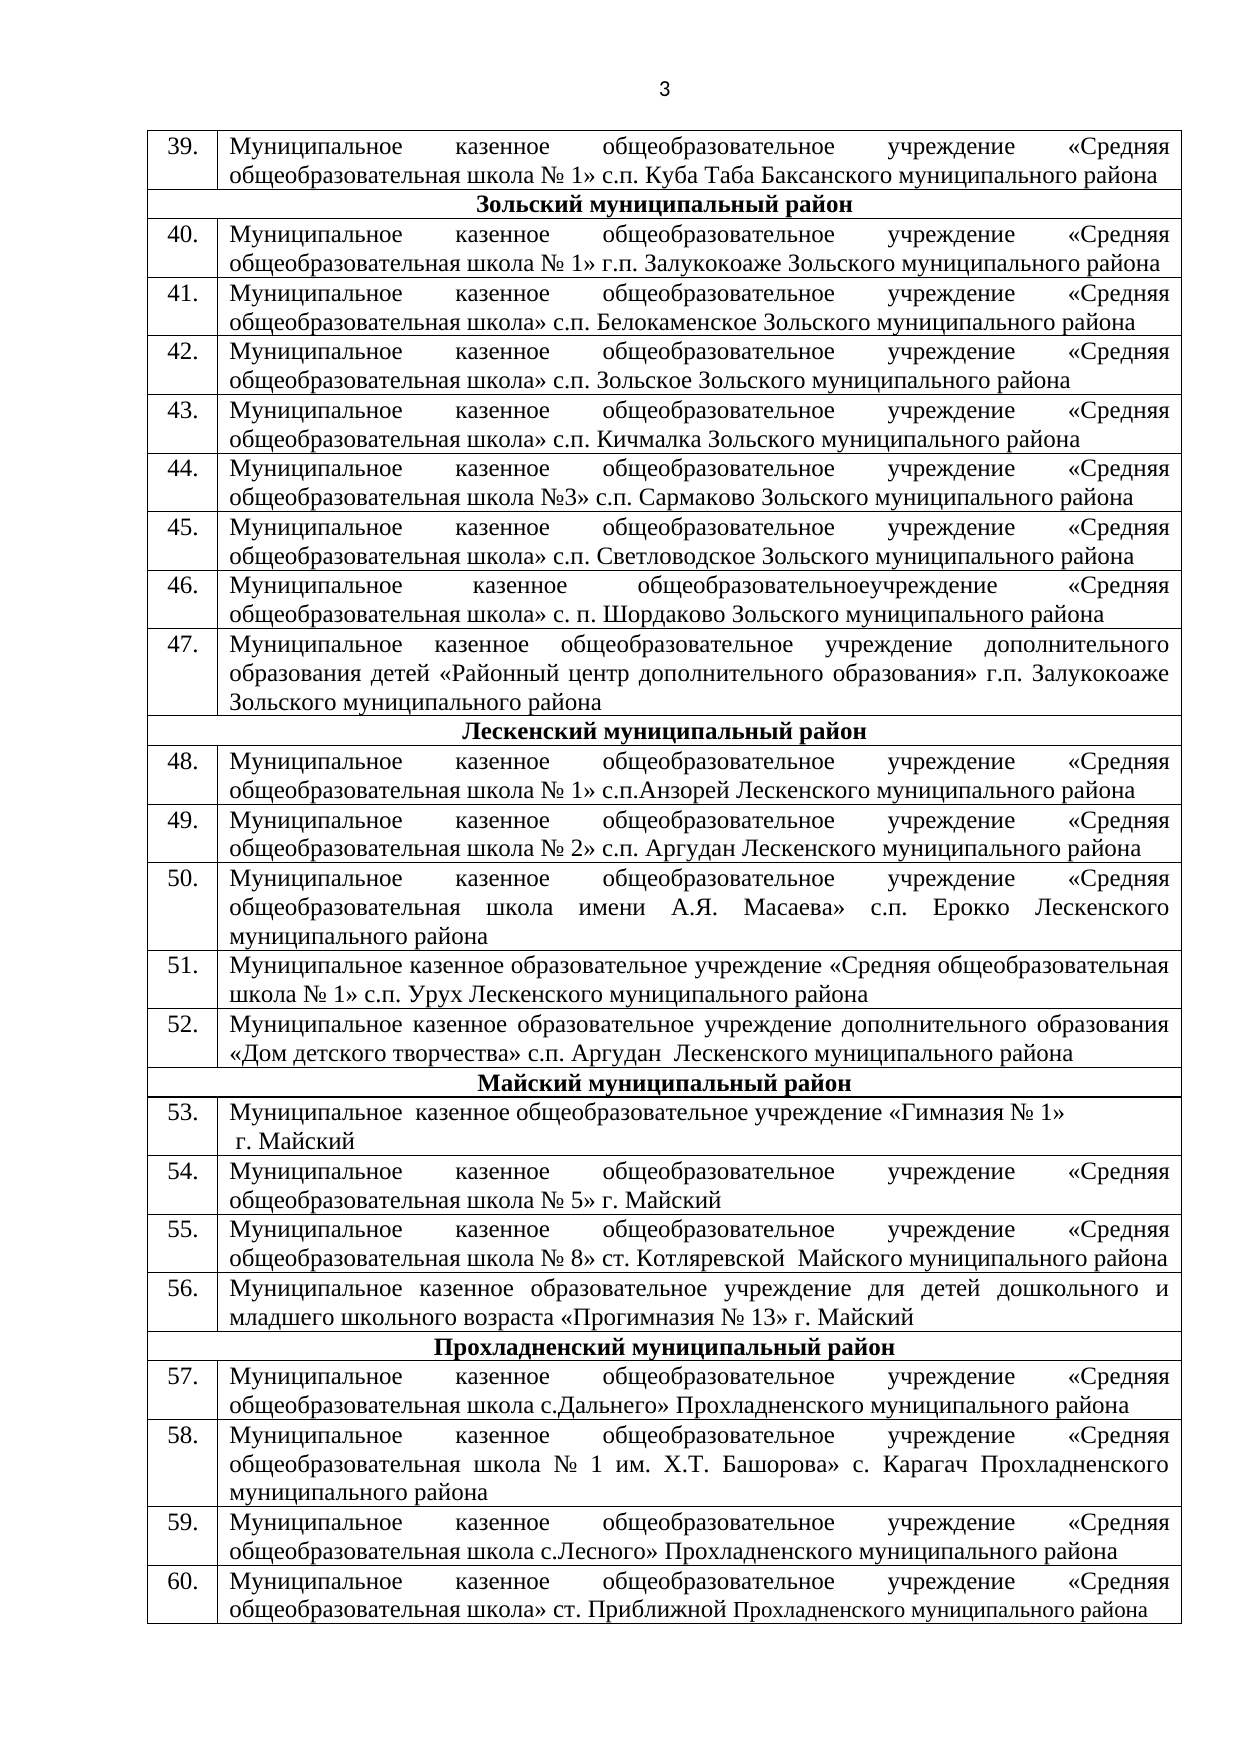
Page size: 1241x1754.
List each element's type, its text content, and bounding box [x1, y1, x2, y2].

table_cell Муниципальное казенное общеобразовательное учреждение «Средняя общеобразовательная школа № 1 им. Х.Т. Башорова» с. Карагач Прохладненского муниципального района [218, 1420, 1181, 1506]
table_cell Муниципальное казенное общеобразовательное учреждение «Средняя общеобразовательная школа с.Дальнего» Прохладненского муниципального района [218, 1361, 1181, 1419]
table_cell Муниципальное казенное образовательное учреждение «Средняя общеобразовательная школа № 1» с.п. Урух Лескенского муниципального района [218, 951, 1181, 1008]
table_cell Муниципальное казенное общеобразовательное учреждение «Средняя общеобразовательная школа» с.п. Белокаменское Зольского муниципального района [218, 278, 1181, 335]
table_cell 43. [148, 395, 217, 452]
table_cell Муниципальное казенное общеобразовательное учреждение «Средняя общеобразовательная школа с.Лесного» Прохладненского муниципального района [218, 1507, 1181, 1565]
table_cell 57. [148, 1361, 217, 1419]
table_cell Муниципальное казенное общеобразовательное учреждение «Средняя общеобразовательная школа №3» с.п. Сармаково Зольского муниципального района [218, 454, 1181, 511]
table_cell Зольский муниципальный район [148, 190, 1181, 218]
table_cell 54. [148, 1156, 217, 1213]
table_cell Муниципальное казенное общеобразовательное учреждение «Средняя общеобразовательная школа № 2» с.п. Аргудан Лескенского муниципального района [218, 805, 1181, 862]
table_cell Муниципальное казенное общеобразовательное учреждение «Гимназия № 1» г. Майский [218, 1098, 1181, 1155]
table_cell Майский муниципальный район [148, 1068, 1181, 1096]
table_cell Муниципальное казенное общеобразовательное учреждение «Средняя общеобразовательная школа» ст. Приближной Прохладненского муниципального района [218, 1566, 1181, 1623]
table_cell 51. [148, 951, 217, 1008]
table_cell 47. [148, 629, 217, 715]
table_cell 55. [148, 1215, 217, 1272]
table_cell Муниципальное казенное общеобразовательное учреждение «Средняя общеобразовательная школа № 8» ст. Котляревской Майского муниципального района [218, 1215, 1181, 1272]
table_cell Муниципальное казенное общеобразовательное учреждение «Средняя общеобразовательная школа № 1» с.п. Куба Таба Баксанского муниципального района [218, 131, 1181, 188]
table_cell Лескенский муниципальный район [148, 716, 1181, 745]
table_cell Муниципальное казенное общеобразовательное учреждение «Средняя общеобразовательная школа» с.п. Кичмалка Зольского муниципального района [218, 395, 1181, 452]
table_cell 48. [148, 746, 217, 804]
table_cell Муниципальное казенное образовательное учреждение дополнительного образования «Дом детского творчества» с.п. Аргудан Лескенского муниципального района [218, 1009, 1181, 1067]
table_cell Муниципальное казенное общеобразовательное учреждение «Средняя общеобразовательная школа № 1» г.п. Залукокоаже Зольского муниципального района [218, 219, 1181, 277]
table_cell 49. [148, 805, 217, 862]
table_cell 42. [148, 336, 217, 394]
table_cell 53. [148, 1098, 217, 1155]
table_cell Муниципальное казенное общеобразовательное учреждение «Средняя общеобразовательная школа № 1» с.п.Анзорей Лескенского муниципального района [218, 746, 1181, 804]
table_cell Муниципальное казенное общеобразовательное учреждение «Средняя общеобразовательная школа» с.п. Светловодское Зольского муниципального района [218, 512, 1181, 569]
table_cell Муниципальное казенное образовательное учреждение для детей дошкольного и младшего школьного возраста «Прогимназия № 13» г. Майский [218, 1273, 1181, 1331]
table_cell 59. [148, 1507, 217, 1565]
table_cell Муниципальное казенное общеобразовательное учреждение «Средняя общеобразовательная школа» с.п. Зольское Зольского муниципального района [218, 336, 1181, 394]
table_cell 56. [148, 1273, 217, 1331]
table_cell 58. [148, 1420, 217, 1506]
table_cell Муниципальное казенное общеобразовательное учреждение «Средняя общеобразовательная школа № 5» г. Майский [218, 1156, 1181, 1213]
table_cell 50. [148, 863, 217, 949]
table_cell Муниципальное казенное общеобразовательное учреждение «Средняя общеобразовательная школа имени А.Я. Масаева» с.п. Ерокко Лескенского муниципального района [218, 863, 1181, 949]
table_cell 46. [148, 571, 217, 628]
table_cell 60. [148, 1566, 217, 1623]
table_cell 39. [148, 131, 217, 188]
table_cell Прохладненский муниципальный район [148, 1332, 1181, 1360]
table_cell Муниципальное казенное общеобразовательноеучреждение «Средняя общеобразовательная школа» с. п. Шордаково Зольского муниципального района [218, 571, 1181, 628]
table_cell 52. [148, 1009, 217, 1067]
table_cell 44. [148, 454, 217, 511]
table_cell 41. [148, 278, 217, 335]
table_cell 45. [148, 512, 217, 569]
table_cell Муниципальное казенное общеобразовательное учреждение дополнительного образования детей «Районный центр дополнительного образования» г.п. Залукокоаже Зольского муниципального района [218, 629, 1181, 715]
table_cell 40. [148, 219, 217, 277]
